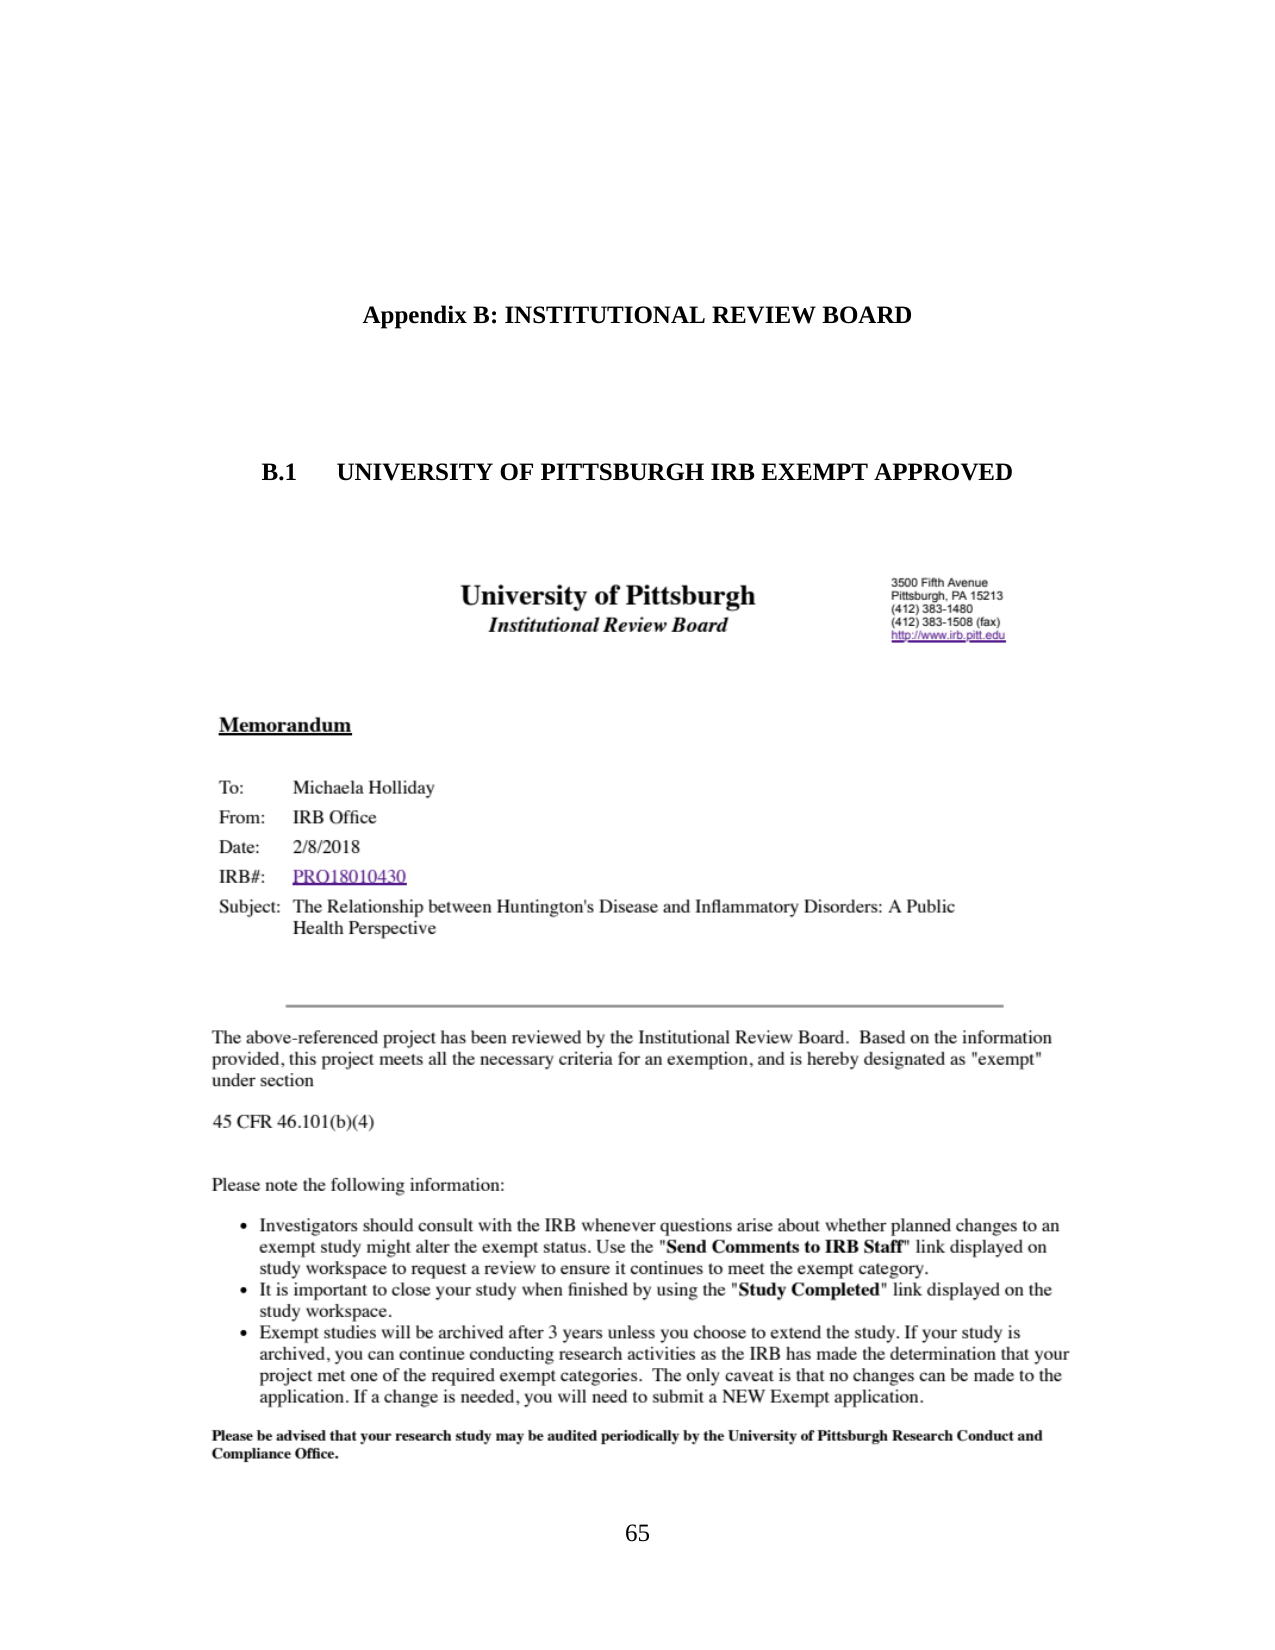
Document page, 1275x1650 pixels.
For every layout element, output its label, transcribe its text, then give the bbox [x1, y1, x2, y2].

text university of pittsburgh irb exempt approved [150, 457, 1125, 486]
text : INSTITUTIONAL REVIEW BOARD [150, 300, 1125, 329]
